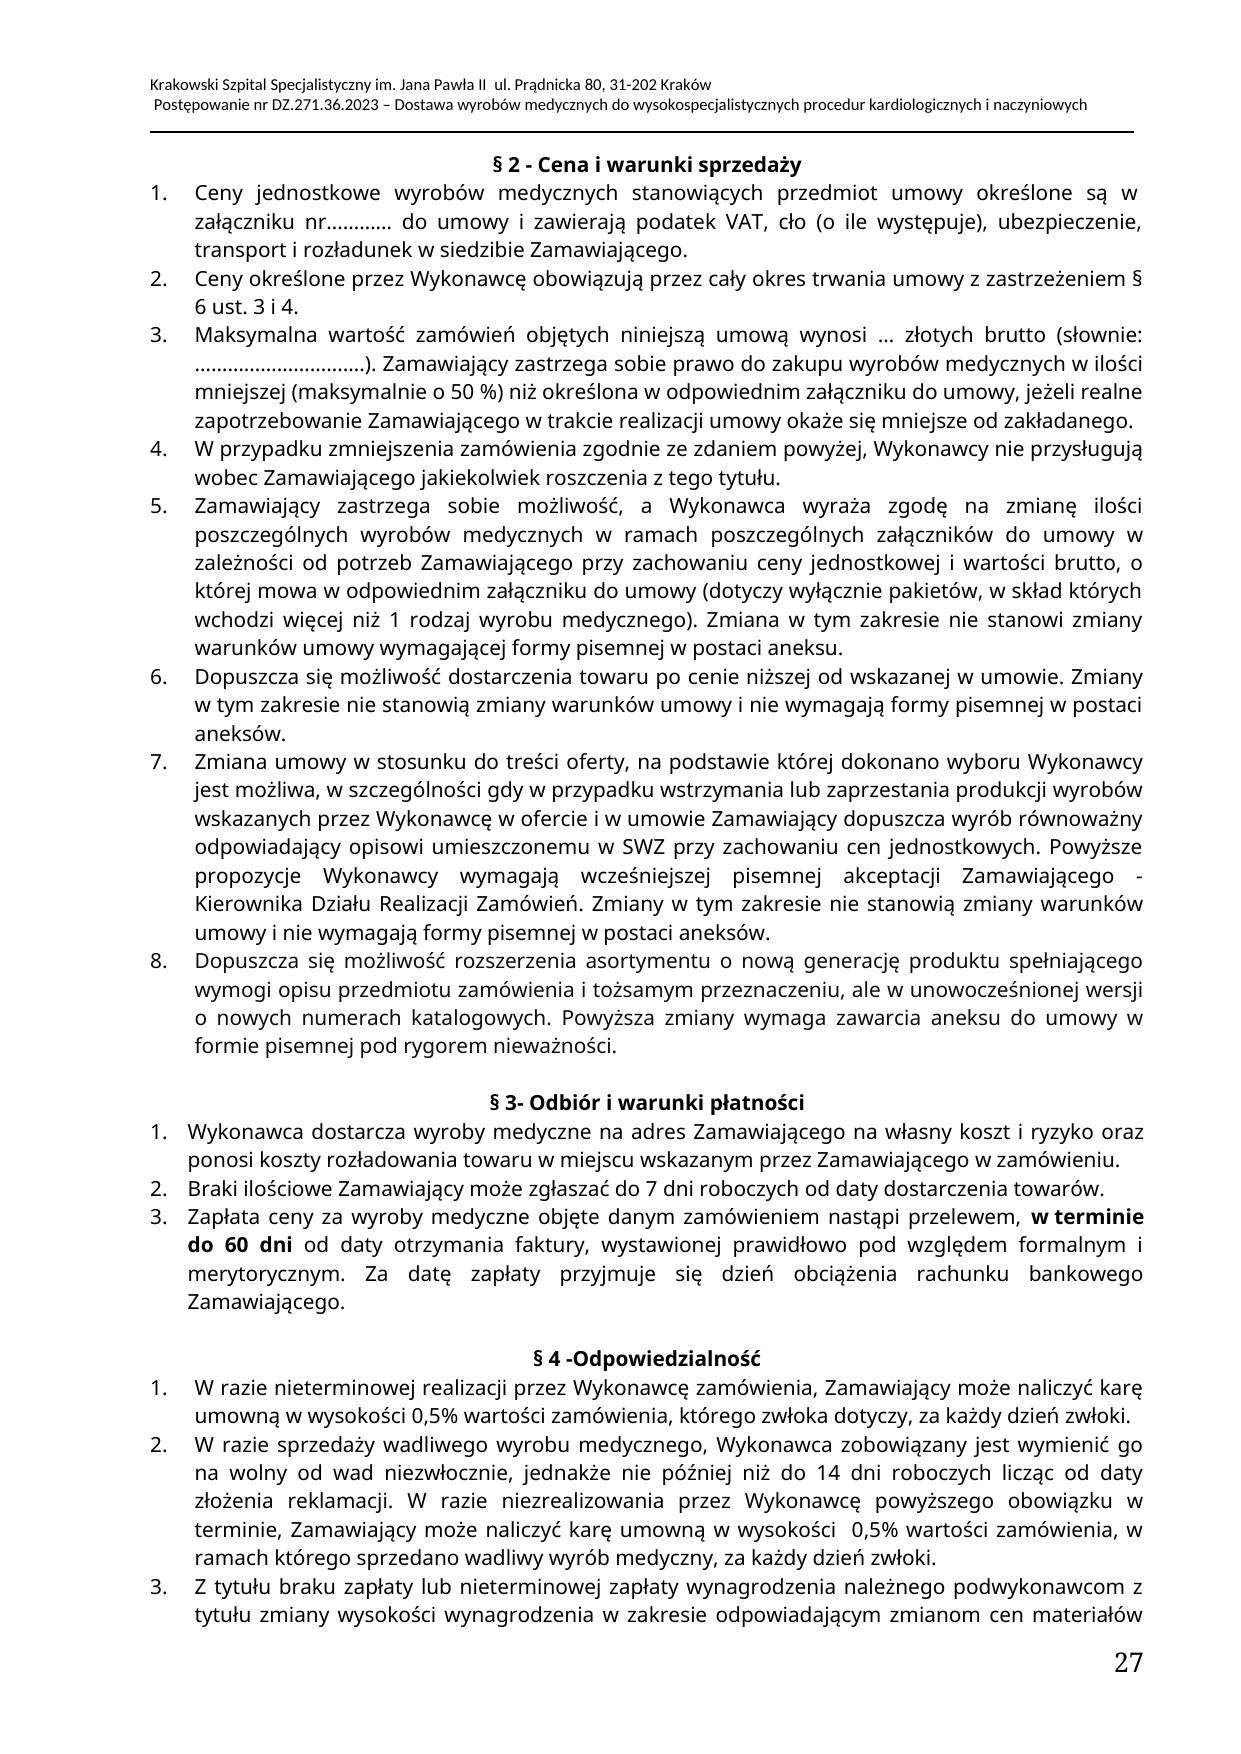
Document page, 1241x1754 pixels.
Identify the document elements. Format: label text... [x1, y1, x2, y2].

list Zamawiający zastrzega sobie możliwość, a Wykonawca wyraża zgodę na zmianę ilości poszczególnych wyrobów medycznych w ramach poszczególnych załączników do umowy w zależności od potrzeb Zamawiającego przy zachowaniu ceny jednostkowej i wartości brutto, o której mowa w odpowiednim załączniku do umowy (dotyczy wyłącznie pakietów, w skład których wchodzi więcej niż 1 rodzaj wyrobu medycznego). Zmiana w tym zakresie nie stanowi zmiany warunków umowy wymagającej formy pisemnej w postaci aneksu. [150, 491, 1144, 662]
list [150, 1572, 1144, 1629]
list Ceny określone przez Wykonawcę obowiązują przez cały okres trwania umowy z zastrzeżeniem § 6 ust. 3 i 4. [150, 264, 1144, 321]
list Zmiana umowy w stosunku do treści oferty, na podstawie której dokonano wyboru Wykonawcy jest możliwa, w szczególności gdy w przypadku wstrzymania lub zaprzestania produkcji wyrobów wskazanych przez Wykonawcę w ofercie i w umowie Zamawiający dopuszcza wyrób równoważny odpowiadający opisowi umieszczonemu w SWZ przy zachowaniu cen jednostkowych. Powyższe propozycje Wykonawcy wymagają wcześniejszej pisemnej akceptacji Zamawiającego - Kierownika Działu Realizacji Zamówień. Zmiany w tym zakresie nie stanowią zmiany warunków umowy i nie wymagają formy pisemnej w postaci aneksów. [150, 747, 1144, 946]
list W razie nieterminowej realizacji przez Wykonawcę zamówienia, Zamawiający może naliczyć karę umowną w wysokości 0,5% wartości zamówienia, którego zwłoka dotyczy, za każdy dzień zwłoki. [150, 1373, 1144, 1430]
list Ceny jednostkowe wyrobów medycznych stanowiących przedmiot umowy określone są w załączniku nr………… do umowy i zawierają podatek VAT, cło (o ile występuje), ubezpieczenie, transport i rozładunek w siedzibie Zamawiającego. [150, 178, 1144, 264]
list W przypadku zmniejszenia zamówienia zgodnie ze zdaniem powyżej, Wykonawcy nie przysługują wobec Zamawiającego jakiekolwiek roszczenia z tego tytułu. [150, 434, 1144, 491]
text § 2 - Cena i warunki sprzedaży [150, 150, 1144, 178]
list Dopuszcza się możliwość rozszerzenia asortymentu o nową generację produktu spełniającego wymogi opisu przedmiotu zamówienia i tożsamym przeznaczeniu, ale w unowocześnionej wersji o nowych numerach katalogowych. Powyższa zmiany wymaga zawarcia aneksu do umowy w formie pisemnej pod rygorem nieważności. [150, 946, 1144, 1060]
list Braki ilościowe Zamawiający może zgłaszać do 7 dni roboczych od daty dostarczenia towarów. [150, 1174, 1144, 1202]
list W razie sprzedaży wadliwego wyrobu medycznego, Wykonawca zobowiązany jest wymienić go na wolny od wad niezwłocznie, jednakże nie później niż do 14 dni roboczych licząc od daty złożenia reklamacji. W razie niezrealizowania przez Wykonawcę powyższego obowiązku w terminie, Zamawiający może naliczyć karę umowną w wysokości 0,5% wartości zamówienia, w ramach którego sprzedano wadliwy wyrób medyczny, za każdy dzień zwłoki. [150, 1430, 1144, 1572]
list Zapłata ceny za wyroby medyczne objęte danym zamówieniem nastąpi przelewem, w terminie do 60 dni od daty otrzymania faktury, wystawionej prawidłowo pod względem formalnym i merytorycznym. Za datę zapłaty przyjmuje się dzień obciążenia rachunku bankowego Zamawiającego. [150, 1202, 1144, 1316]
text § 3- Odbiór i warunki płatności [150, 1088, 1144, 1117]
text § 4 -Odpowiedzialność [150, 1344, 1144, 1373]
list Dopuszcza się możliwość dostarczenia towaru po cenie niższej od wskazanej w umowie. Zmiany w tym zakresie nie stanowią zmiany warunków umowy i nie wymagają formy pisemnej w postaci aneksów. [150, 662, 1144, 747]
list Wykonawca dostarcza wyroby medyczne na adres Zamawiającego na własny koszt i ryzyko oraz ponosi koszty rozładowania towaru w miejscu wskazanym przez Zamawiającego w zamówieniu. [150, 1117, 1144, 1174]
list Maksymalna wartość zamówień objętych niniejszą umową wynosi … złotych brutto (słownie: ………………………….). Zamawiający zastrzega sobie prawo do zakupu wyrobów medycznych w ilości mniejszej (maksymalnie o 50 %) niż określona w odpowiednim załączniku do umowy, jeżeli realne zapotrzebowanie Zamawiającego w trakcie realizacji umowy okaże się mniejsze od zakładanego. [150, 321, 1144, 434]
